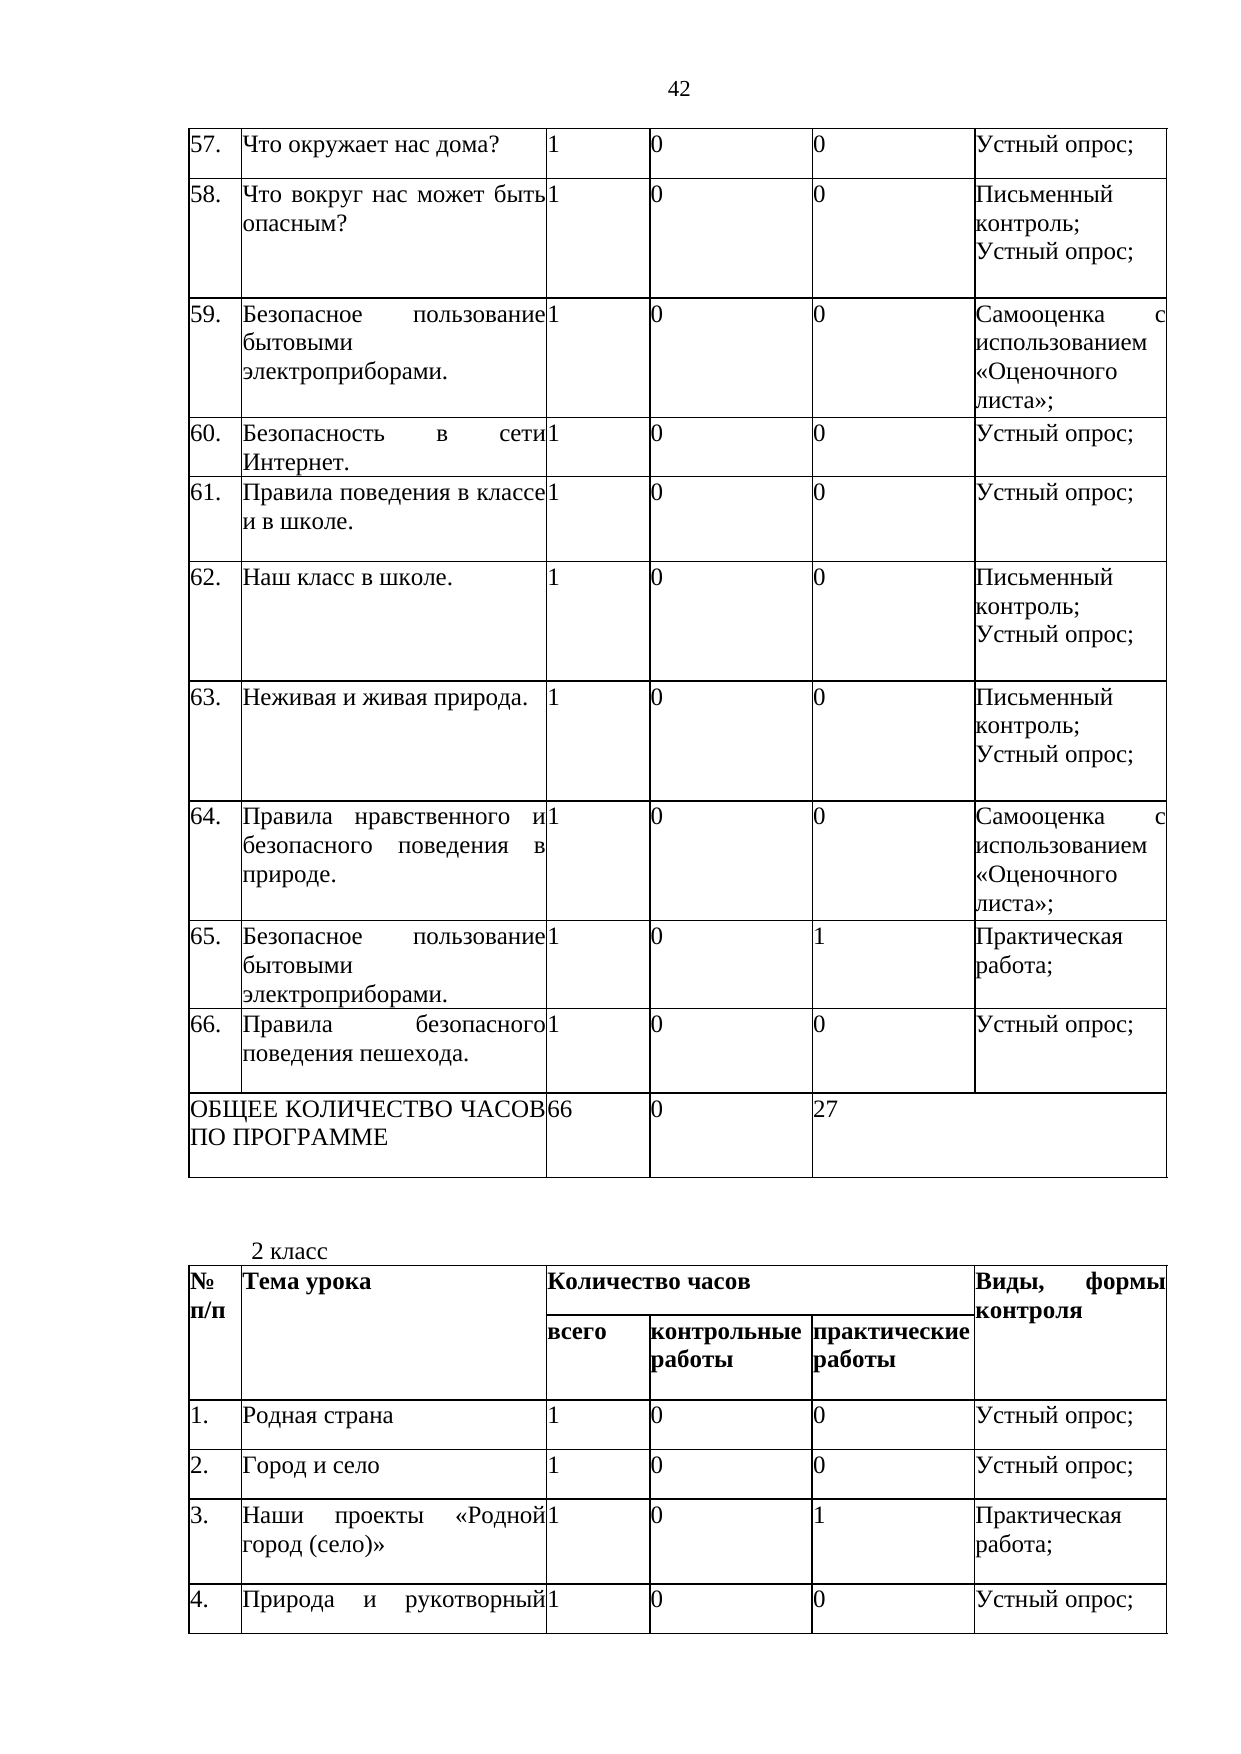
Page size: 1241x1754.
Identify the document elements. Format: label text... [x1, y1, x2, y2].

table_cell 0 [813, 1585, 974, 1633]
table_cell всего [547, 1316, 649, 1399]
table_cell Устный опрос; [976, 1009, 1166, 1092]
table_cell 0 [813, 682, 974, 800]
table_cell контрольные работы [651, 1316, 811, 1399]
table_cell 66. [190, 1009, 241, 1092]
table_cell 63. [190, 682, 241, 800]
table_cell 1 [813, 1500, 974, 1583]
table_cell Устный опрос; [976, 129, 1166, 177]
table_cell 0 [651, 299, 812, 417]
table_cell 0 [813, 1009, 974, 1092]
table_cell Наши проекты «Родной город (село)» [242, 1500, 546, 1583]
table_cell 1 [547, 562, 649, 680]
table_cell Письменный контроль; Устный опрос; [976, 562, 1166, 680]
table_cell 65. [190, 921, 241, 1007]
table_cell Наш класс в школе. [242, 562, 546, 680]
table_cell 0 [651, 682, 812, 800]
table_cell 1 [547, 477, 649, 561]
table_header Виды, формы контроля [975, 1266, 1166, 1399]
table_cell 0 [651, 179, 812, 297]
table_cell 0 [813, 418, 974, 476]
table_cell Устный опрос; [976, 477, 1166, 561]
table_cell 58. [190, 179, 241, 297]
table_header № п/п [190, 1266, 241, 1399]
table_cell 1 [547, 802, 649, 919]
table_cell 0 [813, 1401, 974, 1449]
table_cell 0 [813, 802, 974, 919]
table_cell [242, 1585, 546, 1633]
table_cell 1 [547, 418, 649, 476]
text 2 класс [177, 1236, 1181, 1264]
table_cell Устный опрос; [976, 418, 1166, 476]
table_cell 0 [651, 1009, 812, 1092]
table_cell Город и село [242, 1450, 546, 1498]
table_cell 1 [813, 921, 974, 1007]
table_cell 1 [547, 1500, 649, 1583]
table_cell 27 [813, 1094, 1166, 1177]
table_cell Правила нравственного и безопасного поведения в природе. [242, 802, 546, 919]
table_cell 1 [547, 682, 649, 800]
table_cell 0 [813, 562, 974, 680]
table_cell Письменный контроль; Устный опрос; [976, 682, 1166, 800]
table_cell Самооценка с использованием «Оценочного листа»; [976, 802, 1166, 919]
table_cell 0 [651, 418, 812, 476]
table_cell практические работы [813, 1316, 974, 1399]
table_cell 62. [190, 562, 241, 680]
table_cell 64. [190, 802, 241, 919]
table_cell Практическая работа; [976, 921, 1166, 1007]
table_cell 1 [547, 129, 649, 177]
table_cell 0 [651, 921, 812, 1007]
table_cell 60. [190, 418, 241, 476]
table_cell Правила безопасного поведения пешехода. [242, 1009, 546, 1092]
table_header Тема урока [242, 1266, 546, 1399]
table_cell 0 [651, 129, 812, 177]
table_cell Устный опрос; [975, 1401, 1166, 1449]
table_cell 61. [190, 477, 241, 561]
table_cell 3. [190, 1500, 241, 1583]
table_cell 4. [190, 1585, 241, 1633]
table_cell 2. [190, 1450, 241, 1498]
table_cell 0 [651, 1094, 812, 1177]
table_cell 0 [651, 477, 812, 561]
table_cell 0 [651, 1500, 811, 1583]
table_cell 0 [651, 562, 812, 680]
table_cell 0 [651, 1450, 811, 1498]
table_cell 0 [813, 299, 974, 417]
table_cell 1 [547, 299, 649, 417]
table_cell Самооценка с использованием «Оценочного листа»; [976, 299, 1166, 417]
table_cell 0 [813, 1450, 974, 1498]
table_cell 0 [651, 802, 812, 919]
table_cell 1. [190, 1401, 241, 1449]
table_cell 0 [813, 129, 974, 177]
table_cell Что вокруг нас может быть опасным? [242, 179, 546, 297]
table_cell 1 [547, 1585, 649, 1633]
table_cell 57. [190, 129, 241, 177]
table_cell 1 [547, 1450, 649, 1498]
table_cell Устный опрос; [975, 1585, 1166, 1633]
table_cell Практическая работа; [975, 1500, 1166, 1583]
table_cell Письменный контроль; Устный опрос; [976, 179, 1166, 297]
table_cell Безопасное пользование бытовыми электроприборами. [242, 299, 546, 417]
table_cell Неживая и живая природа. [242, 682, 546, 800]
table_cell 0 [813, 477, 974, 561]
table_cell Устный опрос; [975, 1450, 1166, 1498]
table_cell 0 [813, 179, 974, 297]
table_cell 59. [190, 299, 241, 417]
table_cell Безопасное пользование бытовыми электроприборами. [242, 921, 546, 1007]
table_cell Безопасность в сети Интернет. [242, 418, 546, 476]
table_cell 0 [651, 1401, 811, 1449]
table_cell Правила поведения в классе и в школе. [242, 477, 546, 561]
table_cell 1 [547, 921, 649, 1007]
table_cell 1 [547, 1009, 649, 1092]
table_cell Что окружает нас дома? [242, 129, 546, 177]
table_cell 0 [651, 1585, 811, 1633]
table_cell 1 [547, 179, 649, 297]
table_cell 66 [547, 1094, 649, 1177]
table_cell 1 [547, 1401, 649, 1449]
table_cell ОБЩЕЕ КОЛИЧЕСТВО ЧАСОВ ПО ПРОГРАММЕ [190, 1094, 546, 1177]
table_header Количество часов [547, 1266, 974, 1314]
table_cell Родная страна [242, 1401, 546, 1449]
